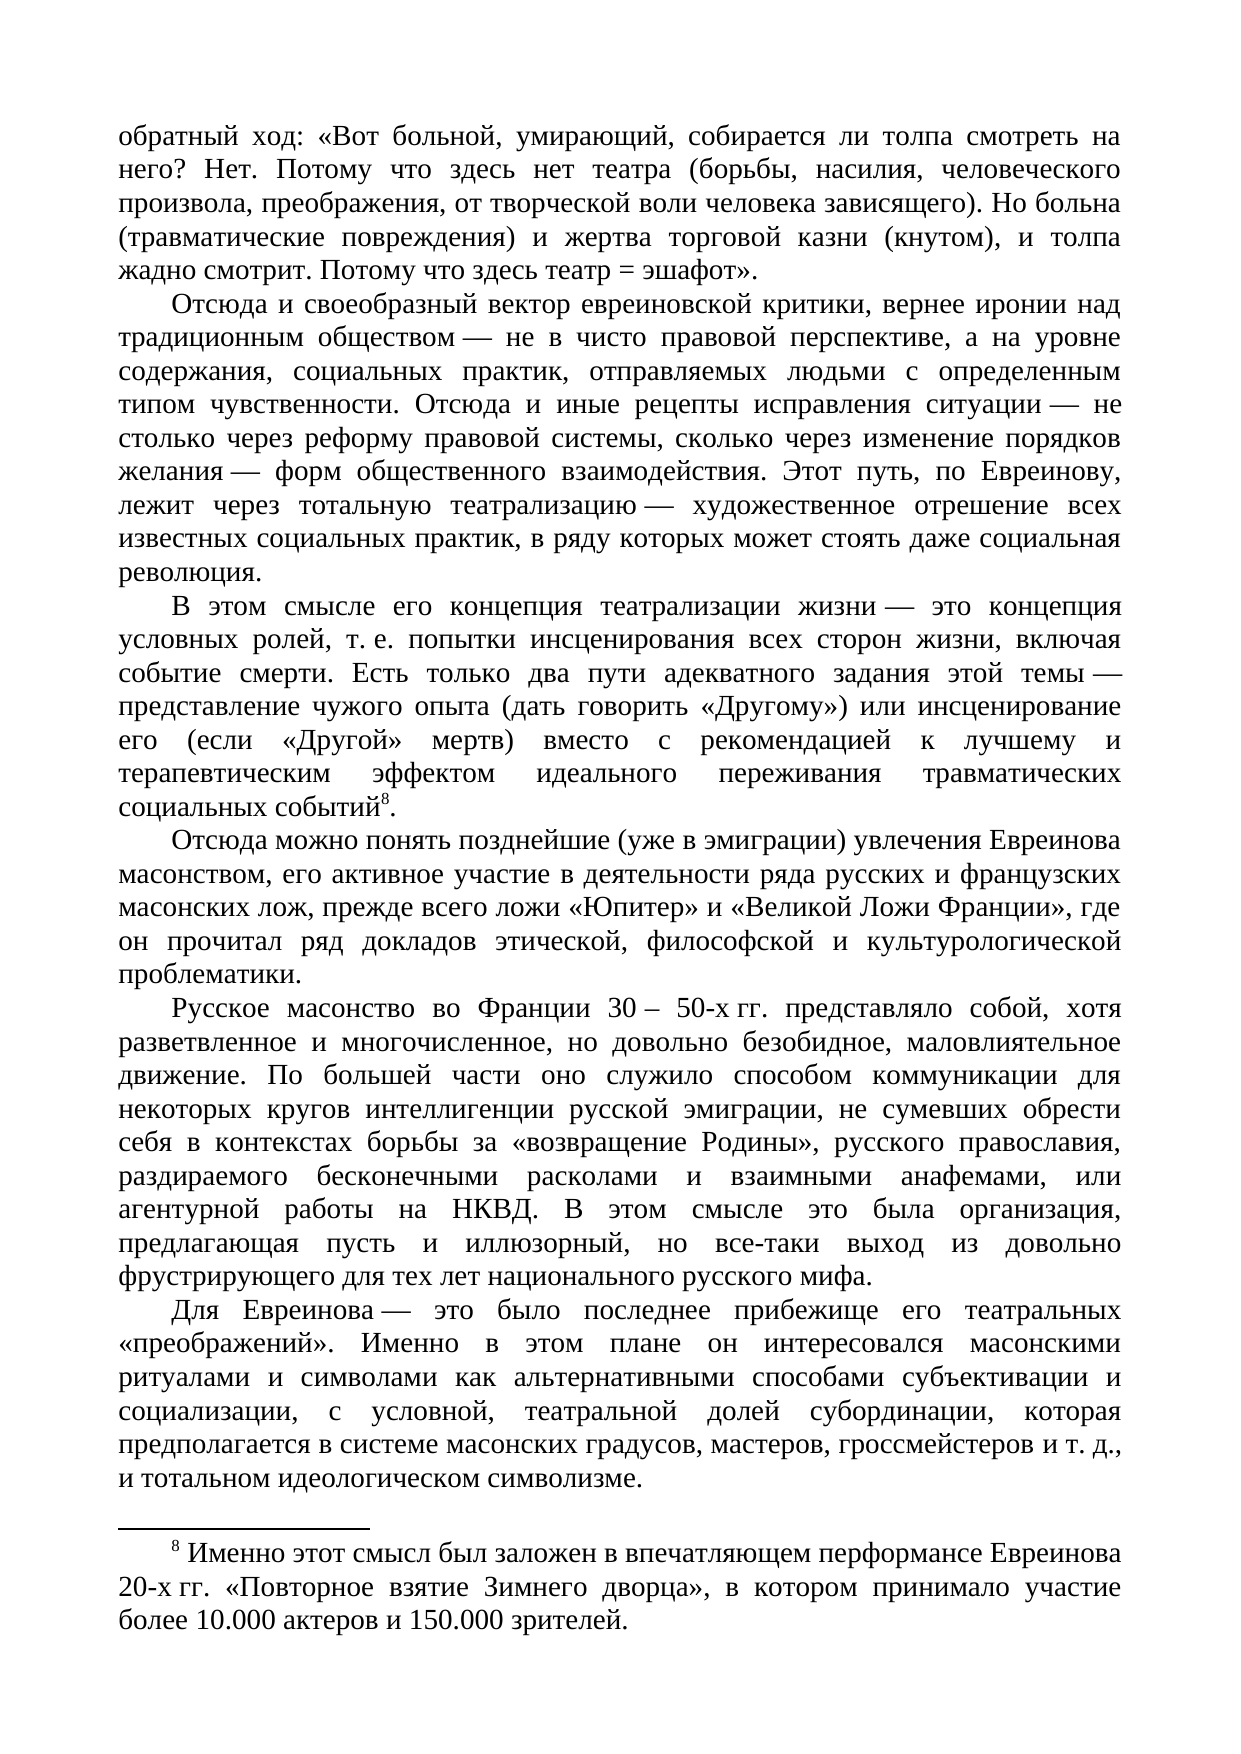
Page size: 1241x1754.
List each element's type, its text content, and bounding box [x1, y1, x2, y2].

text Русское масонство во Франции 30 – 50-х гг. представляло собой, хотя разветвленное и многочисленное, но довольно безобидное, маловлиятельное движение. По большей части оно служило способом коммуникации для некоторых кругов интеллигенции русской эмиграции, не сумевших обрести себя в контекстах борьбы за «возвращение Родины», русского православия, раздираемого бесконечными расколами и взаимными анафемами, или агентурной работы на НКВД. В этом смысле это была организация, предлагающая пусть и иллюзорный, но все-таки выход из довольно фрустрирующего для тех лет национального русского мифа. [118, 990, 1122, 1292]
text {13} Отсюда можно понять позднейшие (уже в эмиграции) увлечения Евреинова масонством, его активное участие в деятельности ряда русских и французских масонских лож, прежде всего ложи «Юпитер» и «Великой Ложи Франции», где он прочитал ряд докладов этической, философской и культурологической проблематики. [118, 822, 1122, 990]
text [118, 118, 1122, 286]
text В этом смысле его концепция театрализации жизни — это концепция условных ролей, т. е. попытки инсценирования всех сторон жизни, включая событие смерти. Есть только два пути адекватного задания этой темы — представление чужого опыта (дать говорить «Другому») или инсценирование его (если «Другой» мертв) вместо с рекомендацией к лучшему и терапевтическим эффектом идеального переживания травматических социальных событий. [118, 588, 1122, 822]
text Для Евреинова — это было последнее прибежище его театральных «преображений». Именно в этом плане он интересовался масонскими ритуалами и символами как альтернативными способами субъективации и социализации, с условной, театральной долей субординации, которая предполагается в системе масонских градусов, мастеров, гроссмейстеров и т. д., и тотальном идеологическом символизме. [118, 1292, 1122, 1493]
text Отсюда и своеобразный вектор евреиновской критики, вернее иронии над традиционным обществом — не в чисто правовой перспективе, а на уровне содержания, социальных практик, отправляемых людьми с определенным типом чувственности. Отсюда и иные рецепты исправления ситуации — не столько через реформу правовой системы, сколько через изменение порядков желания — форм общественного взаимодействия. Этот путь, по Евреинову, лежит через тотальную театрализацию — художественное отрешение всех известных социальных практик, в ряду которых может стоять даже социальная революция. [118, 286, 1122, 588]
